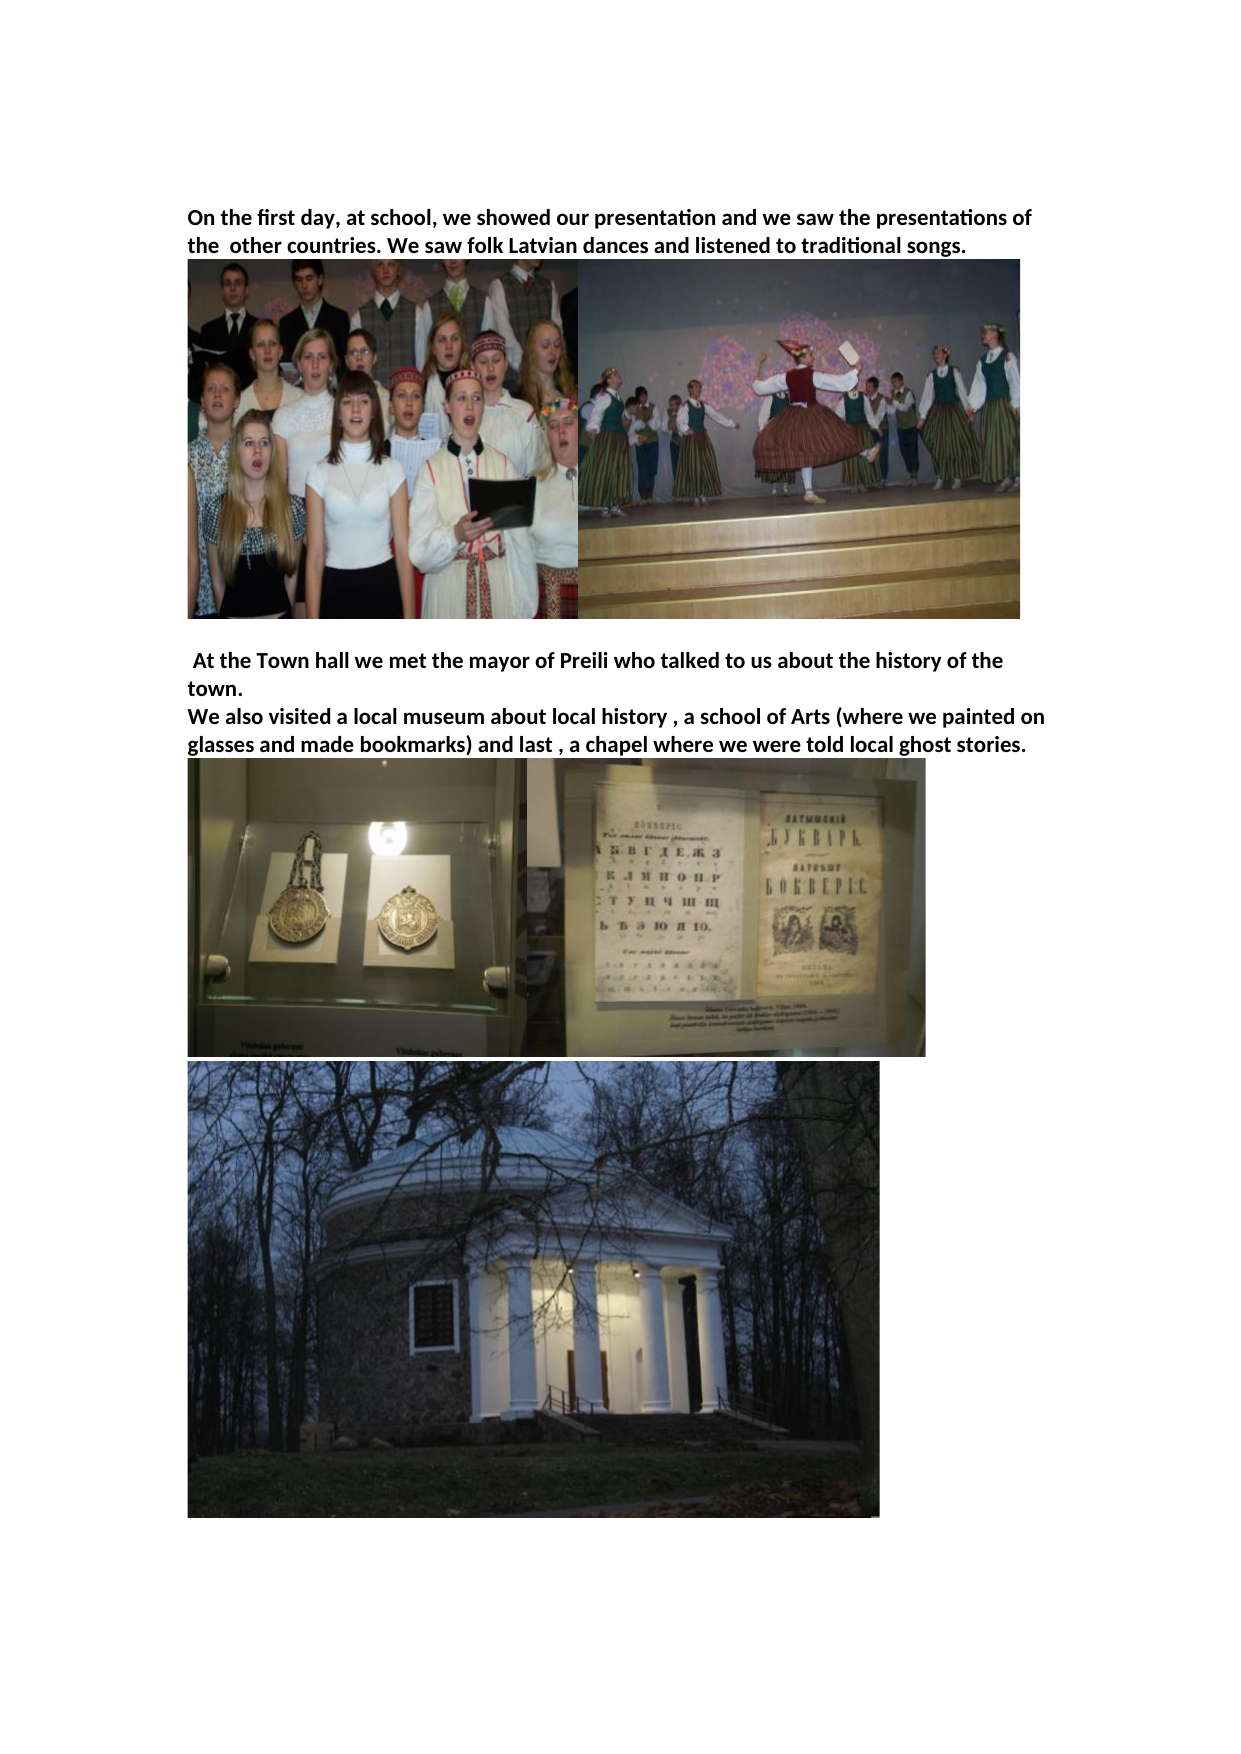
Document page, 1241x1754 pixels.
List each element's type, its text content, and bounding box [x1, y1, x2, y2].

picture [187, 259, 1021, 619]
text glasses and made bookmarks) and last , a chapel where we were told local ghost stories. [187, 731, 1053, 758]
text On the first day, at school, we showed our presentation and we saw the presentations of the other countries. We saw folk Latvian dances and listened to traditional songs. [187, 203, 1053, 259]
text We also visited a local museum about local history , a school of Arts (where we painted on [187, 702, 1053, 731]
text At the Town hall we met the mayor of Preili who talked to us about the history of the town. [187, 646, 1053, 702]
picture [187, 758, 926, 1057]
picture [187, 1061, 880, 1518]
